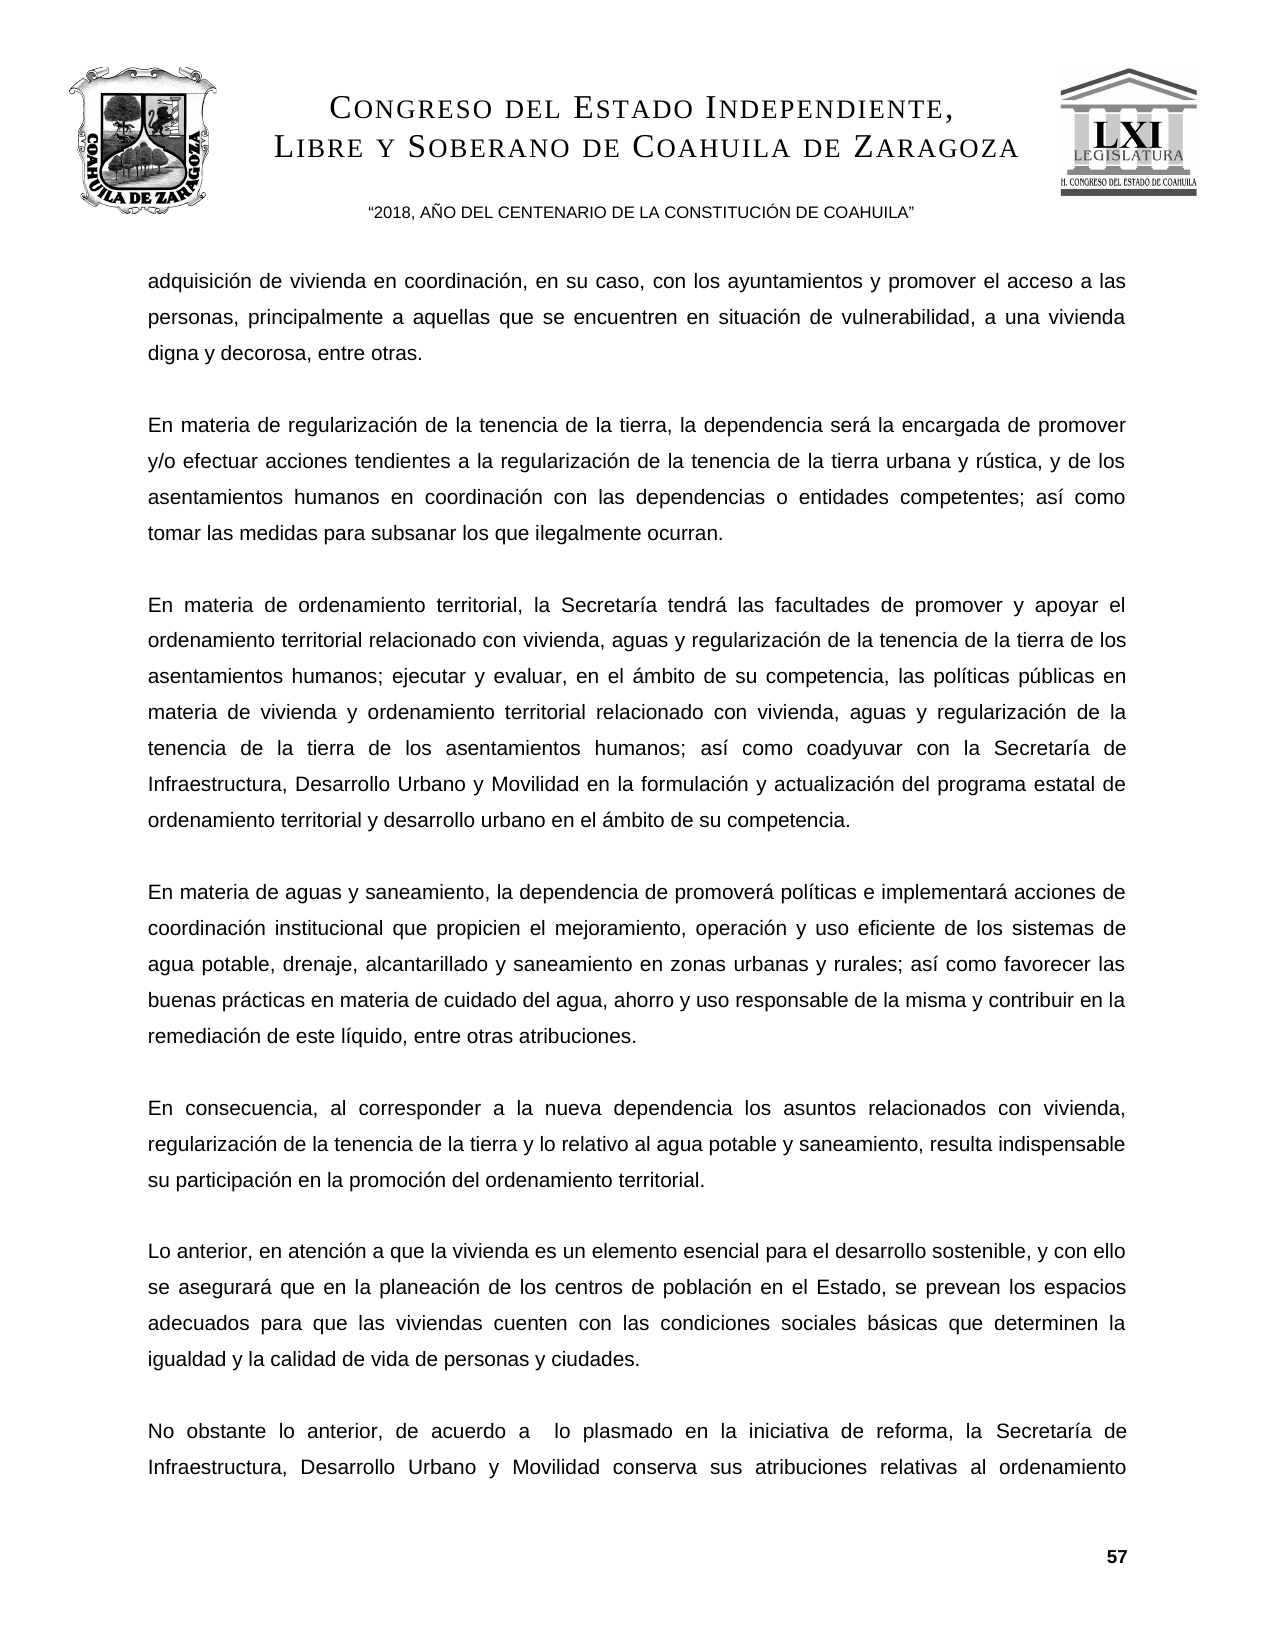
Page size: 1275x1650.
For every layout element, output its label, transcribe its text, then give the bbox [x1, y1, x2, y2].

picture [68, 67, 217, 214]
text En materia de ordenamiento territorial, la Secretaría tendrá las facultades de promover y apoyar el ordenamiento territorial relacionado con vivienda, aguas y regularización de la tenencia de la tierra de los asentamientos humanos; ejecutar y evaluar, en el ámbito de su competencia, las políticas públicas en materia de vivienda y ordenamiento territorial relacionado con vivienda, aguas y regularización de la tenencia de la tierra de los asentamientos humanos; así como coadyuvar con la Secretaría de Infraestructura, Desarrollo Urbano y Movilidad en la formulación y actualización del programa estatal de ordenamiento territorial y desarrollo urbano en el ámbito de su competencia. [148, 592, 1127, 832]
picture [1059, 65, 1198, 199]
text En materia de aguas y saneamiento, la dependencia de promoverá políticas e implementará acciones de coordinación institucional que propicien el mejoramiento, operación y uso eficiente de los sistemas de agua potable, drenaje, alcantarillado y saneamiento en zonas urbanas y rurales; así como favorecer las buenas prácticas en materia de cuidado del agua, ahorro y uso responsable de la misma y contribuir en la remediación de este líquido, entre otras atribuciones. [148, 880, 1127, 1048]
text En materia de regularización de la tenencia de la tierra, la dependencia será la encargada de promover y/o efectuar acciones tendientes a la regularización de la tenencia de la tierra urbana y rústica, y de los asentamientos humanos en coordinación con las dependencias o entidades competentes; así como tomar las medidas para subsanar los que ilegalmente ocurran. [148, 413, 1127, 544]
text En consecuencia, al corresponder a la nueva dependencia los asuntos relacionados con vivienda, regularización de la tenencia de la tierra y lo relativo al agua potable y saneamiento, resulta indispensable su participación en la promoción del ordenamiento territorial. [148, 1096, 1127, 1191]
text Lo anterior, en atención a que la vivienda es un elemento esencial para el desarrollo sostenible, y con ello se asegurará que en la planeación de los centros de población en el Estado, se prevean los espacios adecuados para que las viviendas cuenten con las condiciones sociales básicas que determinen la igualdad y la calidad de vida de personas y ciudades. [148, 1239, 1127, 1371]
